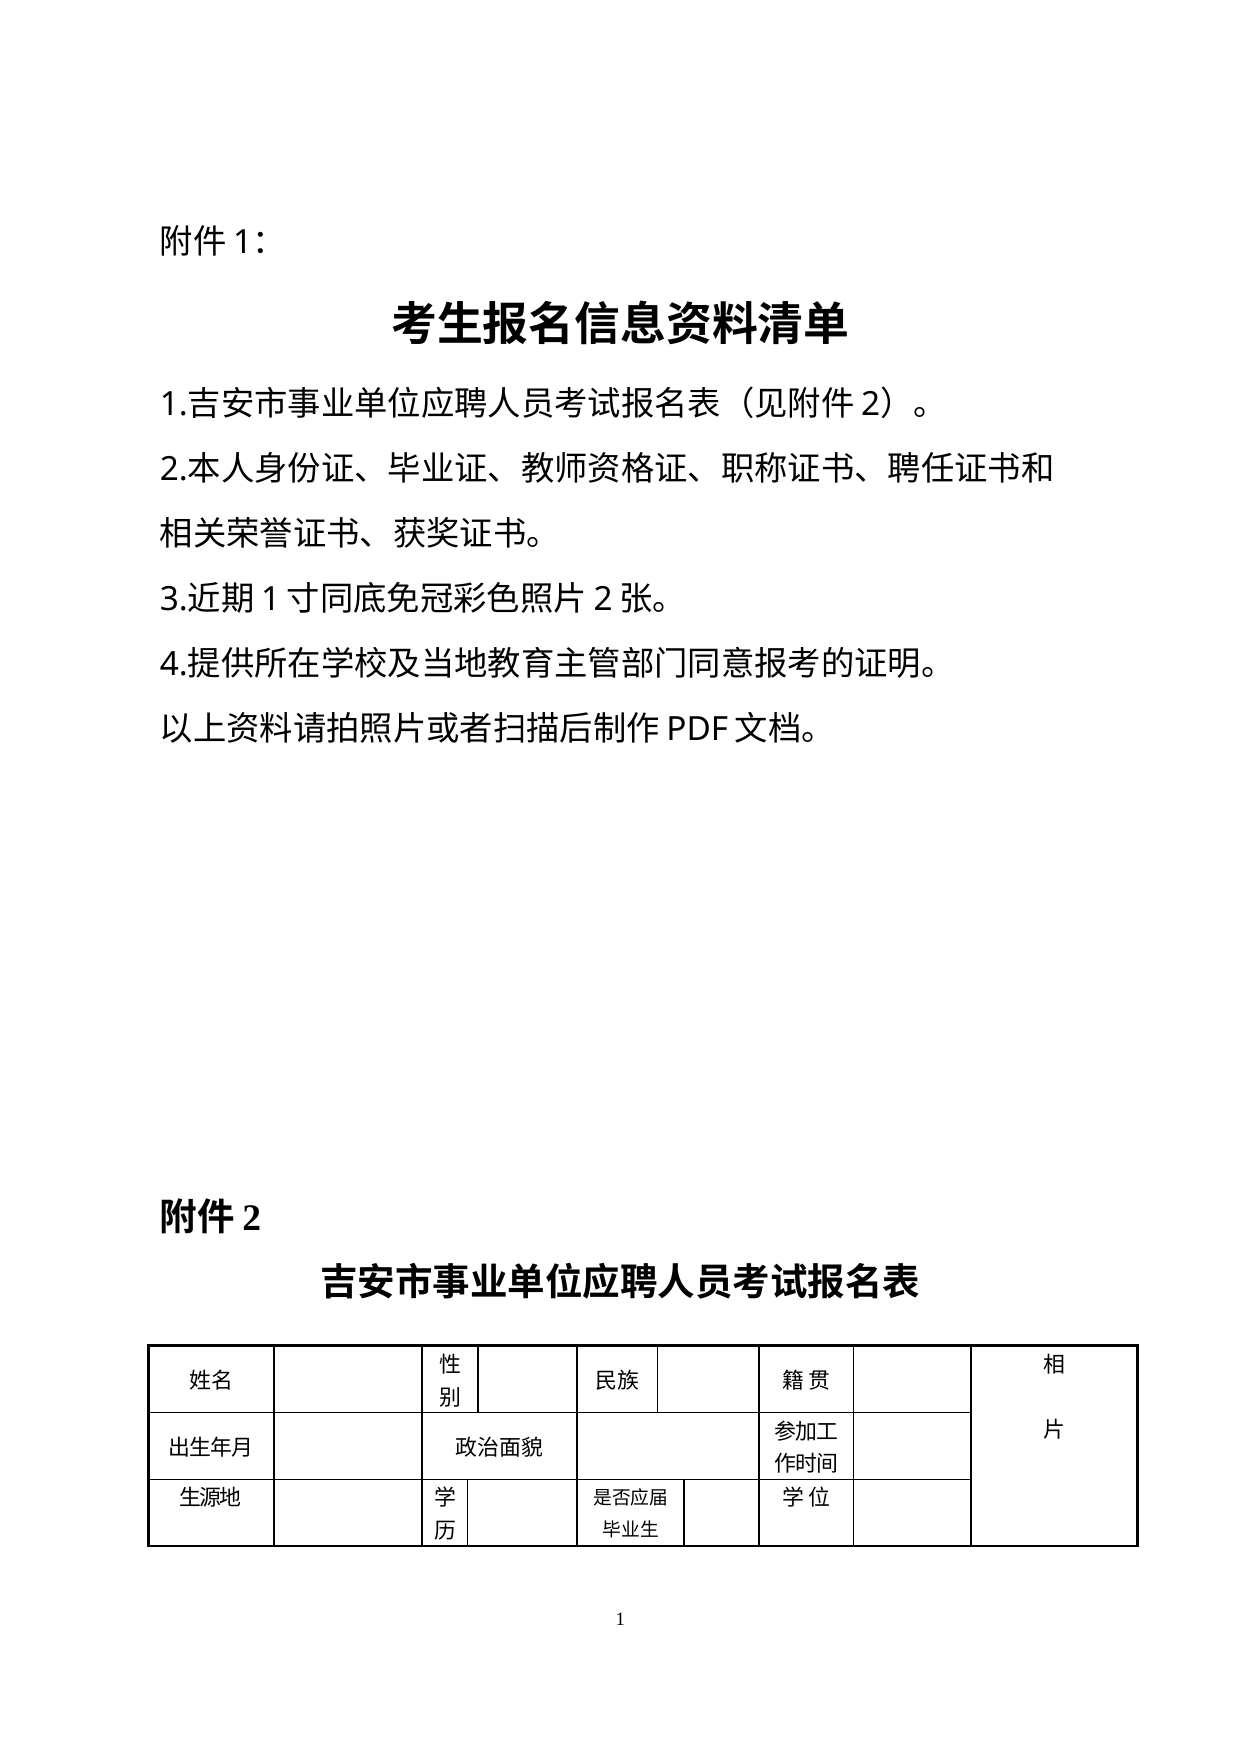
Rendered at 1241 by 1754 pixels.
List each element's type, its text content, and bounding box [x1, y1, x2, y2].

text 4.提供所在学校及当地教育主管部门同意报考的证明。 [159, 629, 1081, 694]
table_cell [685, 1480, 758, 1545]
table_cell [854, 1413, 970, 1478]
table_header [275, 1347, 421, 1412]
text 附件1： [159, 206, 1081, 271]
table_cell 学 历 [423, 1480, 467, 1545]
table_cell 出生年月 [150, 1413, 273, 1478]
text 附件2 [159, 1181, 1081, 1246]
table_header 姓名 [150, 1347, 273, 1412]
table_cell 学 位 [760, 1480, 853, 1545]
table_cell [275, 1413, 421, 1478]
text 以上资料请拍照片或者扫描后制作PDF文档。 [159, 694, 1081, 759]
table_header [854, 1347, 970, 1412]
table_cell [468, 1480, 576, 1545]
table_header 民族 [578, 1347, 657, 1412]
table_cell 是否应届毕业生 [578, 1480, 683, 1545]
table_cell 参加工作时间 [760, 1413, 853, 1478]
table_header 性 别 [423, 1347, 477, 1412]
text 2.本人身份证、毕业证、教师资格证、职称证书、聘任证书和相关荣誉证书、获奖证书。 [159, 434, 1081, 564]
table_header [658, 1347, 758, 1412]
table_cell 生源地 [150, 1480, 273, 1545]
text 3.近期1寸同底免冠彩色照片2张。 [159, 564, 1081, 629]
table_cell 政治面貌 [423, 1413, 576, 1478]
table_cell [854, 1480, 970, 1545]
text 1.吉安市事业单位应聘人员考试报名表（见附件2）。 [159, 369, 1081, 434]
table_cell [275, 1480, 421, 1545]
table_header 籍 贯 [760, 1347, 853, 1412]
table_cell [578, 1413, 758, 1478]
table_header [479, 1347, 576, 1412]
table_header 相 片 [972, 1347, 1136, 1545]
text 考生报名信息资料清单 [159, 271, 1081, 369]
text 吉安市事业单位应聘人员考试报名表 [159, 1246, 1081, 1311]
